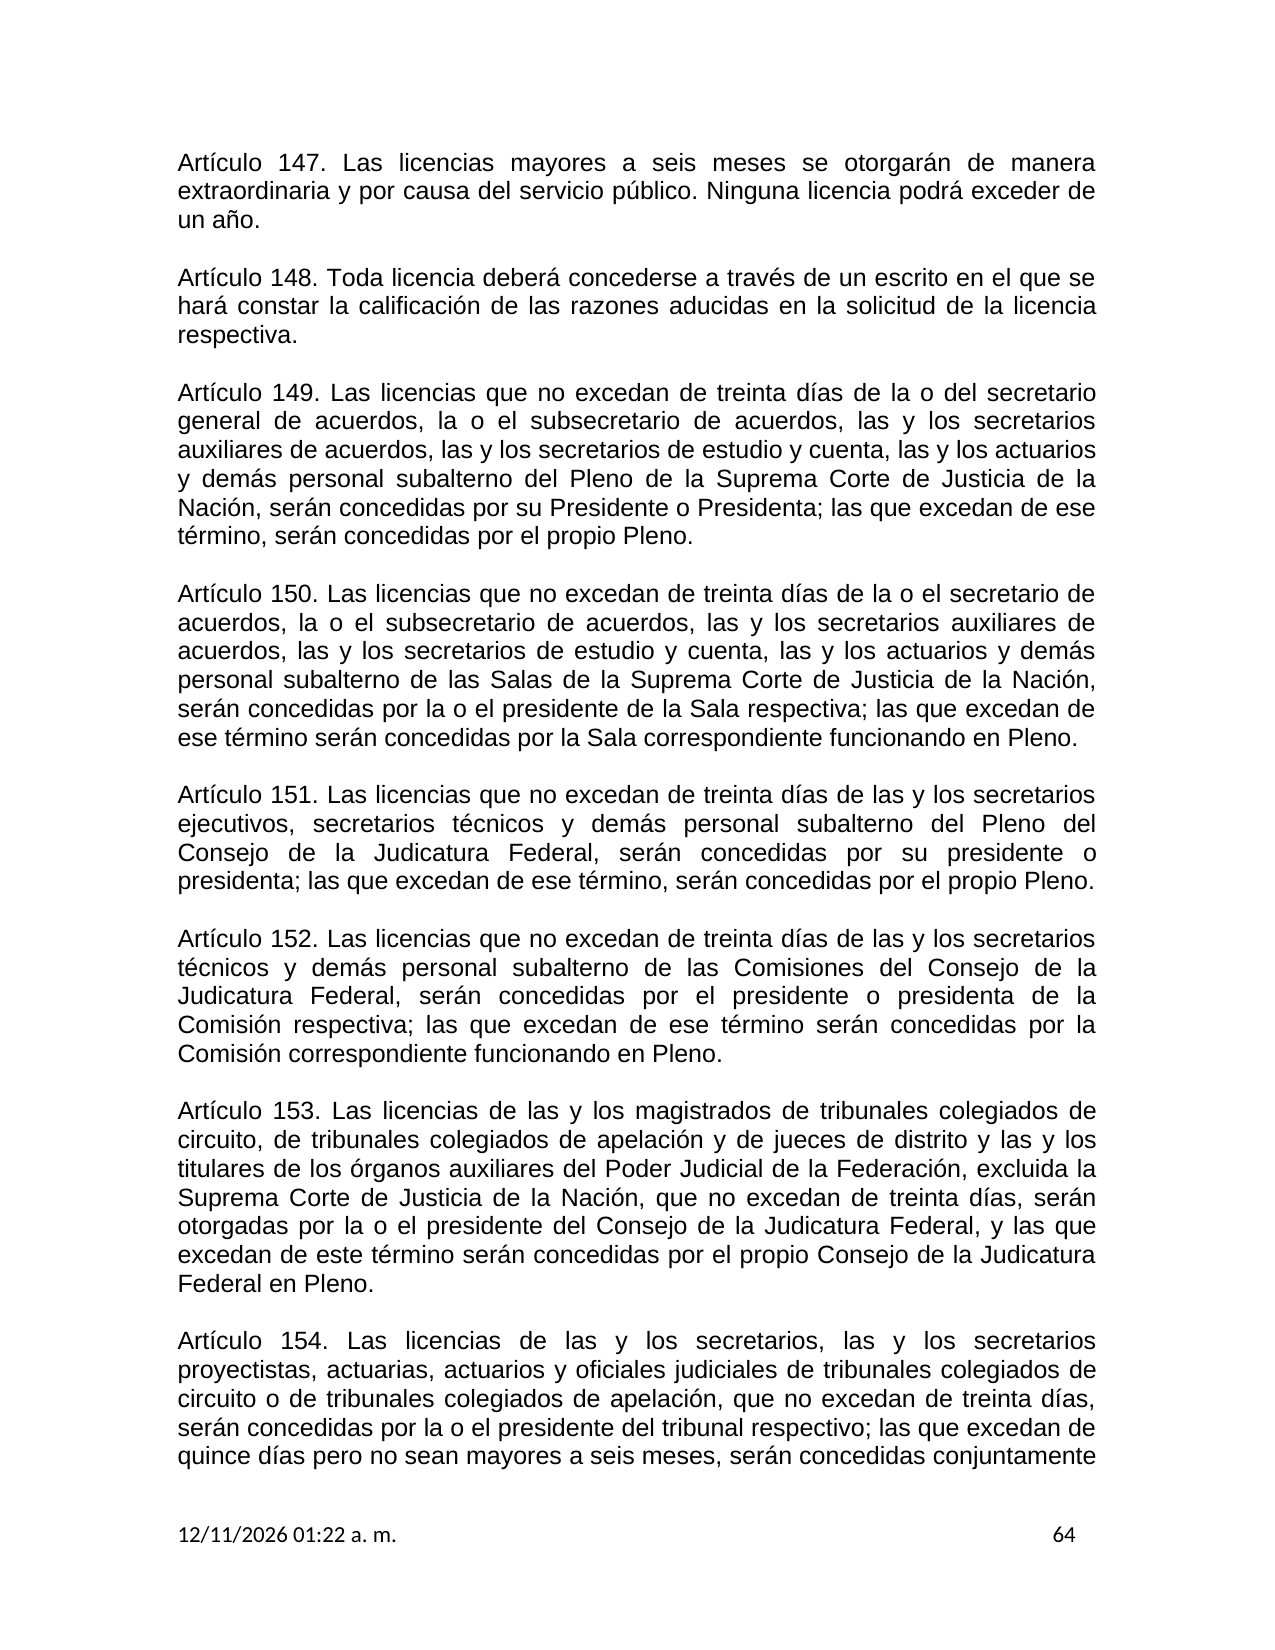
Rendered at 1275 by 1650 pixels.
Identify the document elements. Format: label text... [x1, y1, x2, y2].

text Artículo 151. Las licencias que no excedan de treinta días de las y los secretarios ejecutivos, secretarios técnicos y demás personal subalterno del Pleno del Consejo de la Judicatura Federal, serán concedidas por su presidente o presidenta; las que excedan de ese término, serán concedidas por el propio Pleno. [177, 780, 1098, 895]
text Artículo 149. Las licencias que no excedan de treinta días de la o del secretario general de acuerdos, la o el subsecretario de acuerdos, las y los secretarios auxiliares de acuerdos, las y los secretarios de estudio y cuenta, las y los actuarios y demás personal subalterno del Pleno de la Suprema Corte de Justicia de la Nación, serán concedidas por su Presidente o Presidenta; las que excedan de ese término, serán concedidas por el propio Pleno. [177, 378, 1098, 550]
text Artículo 147. Las licencias mayores a seis meses se otorgarán de manera extraordinaria y por causa del servicio público. Ninguna licencia podrá exceder de un año. [177, 148, 1098, 234]
text Artículo 148. Toda licencia deberá concederse a través de un escrito en el que se hará constar la calificación de las razones aducidas en la solicitud de la licencia respectiva. [177, 263, 1098, 349]
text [177, 1326, 1098, 1470]
text Artículo 152. Las licencias que no excedan de treinta días de las y los secretarios técnicos y demás personal subalterno de las Comisiones del Consejo de la Judicatura Federal, serán concedidas por el presidente o presidenta de la Comisión respectiva; las que excedan de ese término serán concedidas por la Comisión correspondiente funcionando en Pleno. [177, 924, 1098, 1068]
text Artículo 150. Las licencias que no excedan de treinta días de la o el secretario de acuerdos, la o el subsecretario de acuerdos, las y los secretarios auxiliares de acuerdos, las y los secretarios de estudio y cuenta, las y los actuarios y demás personal subalterno de las Salas de la Suprema Corte de Justicia de la Nación, serán concedidas por la o el presidente de la Sala respectiva; las que excedan de ese término serán concedidas por la Sala correspondiente funcionando en Pleno. [177, 579, 1098, 751]
text Artículo 153. Las licencias de las y los magistrados de tribunales colegiados de circuito, de tribunales colegiados de apelación y de jueces de distrito y las y los titulares de los órganos auxiliares del Poder Judicial de la Federación, excluida la Suprema Corte de Justicia de la Nación, que no excedan de treinta días, serán otorgadas por la o el presidente del Consejo de la Judicatura Federal, y las que excedan de este término serán concedidas por el propio Consejo de la Judicatura Federal en Pleno. [177, 1096, 1098, 1298]
